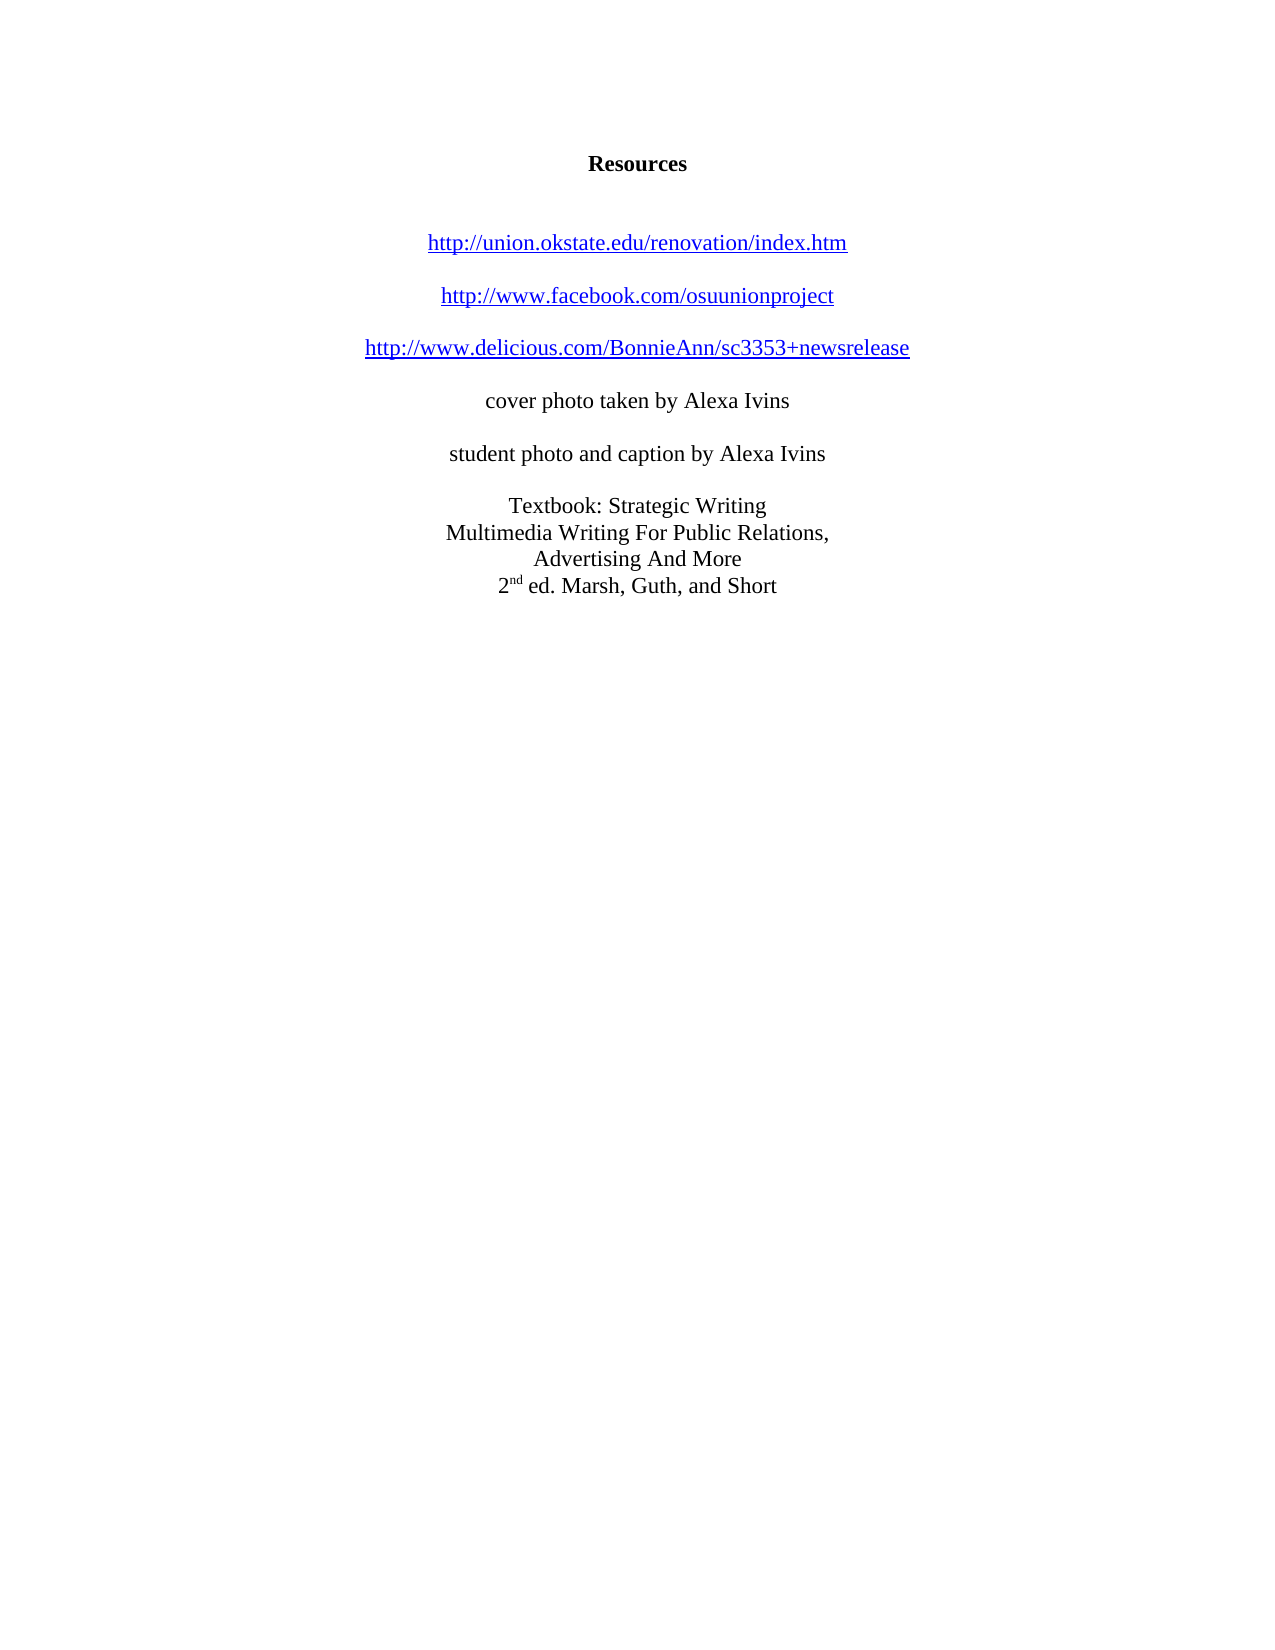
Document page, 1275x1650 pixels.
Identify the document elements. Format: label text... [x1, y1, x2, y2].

text Advertising And More [150, 545, 1125, 572]
text http://union.okstate.edu/renovation/index.htm [150, 229, 1125, 255]
text Resources [150, 150, 1125, 176]
text http://www.delicious.com/BonnieAnn/sc3353+newsrelease [150, 334, 1125, 361]
text student photo and caption by Alexa Ivins [150, 440, 1125, 466]
text Multimedia Writing For Public Relations, [150, 519, 1125, 545]
text http://www.facebook.com/osuunionproject [150, 282, 1125, 308]
text 2nd ed. Marsh, Guth, and Short [150, 572, 1125, 598]
text Textbook: Strategic Writing [150, 493, 1125, 519]
text cover photo taken by Alexa Ivins [150, 387, 1125, 413]
